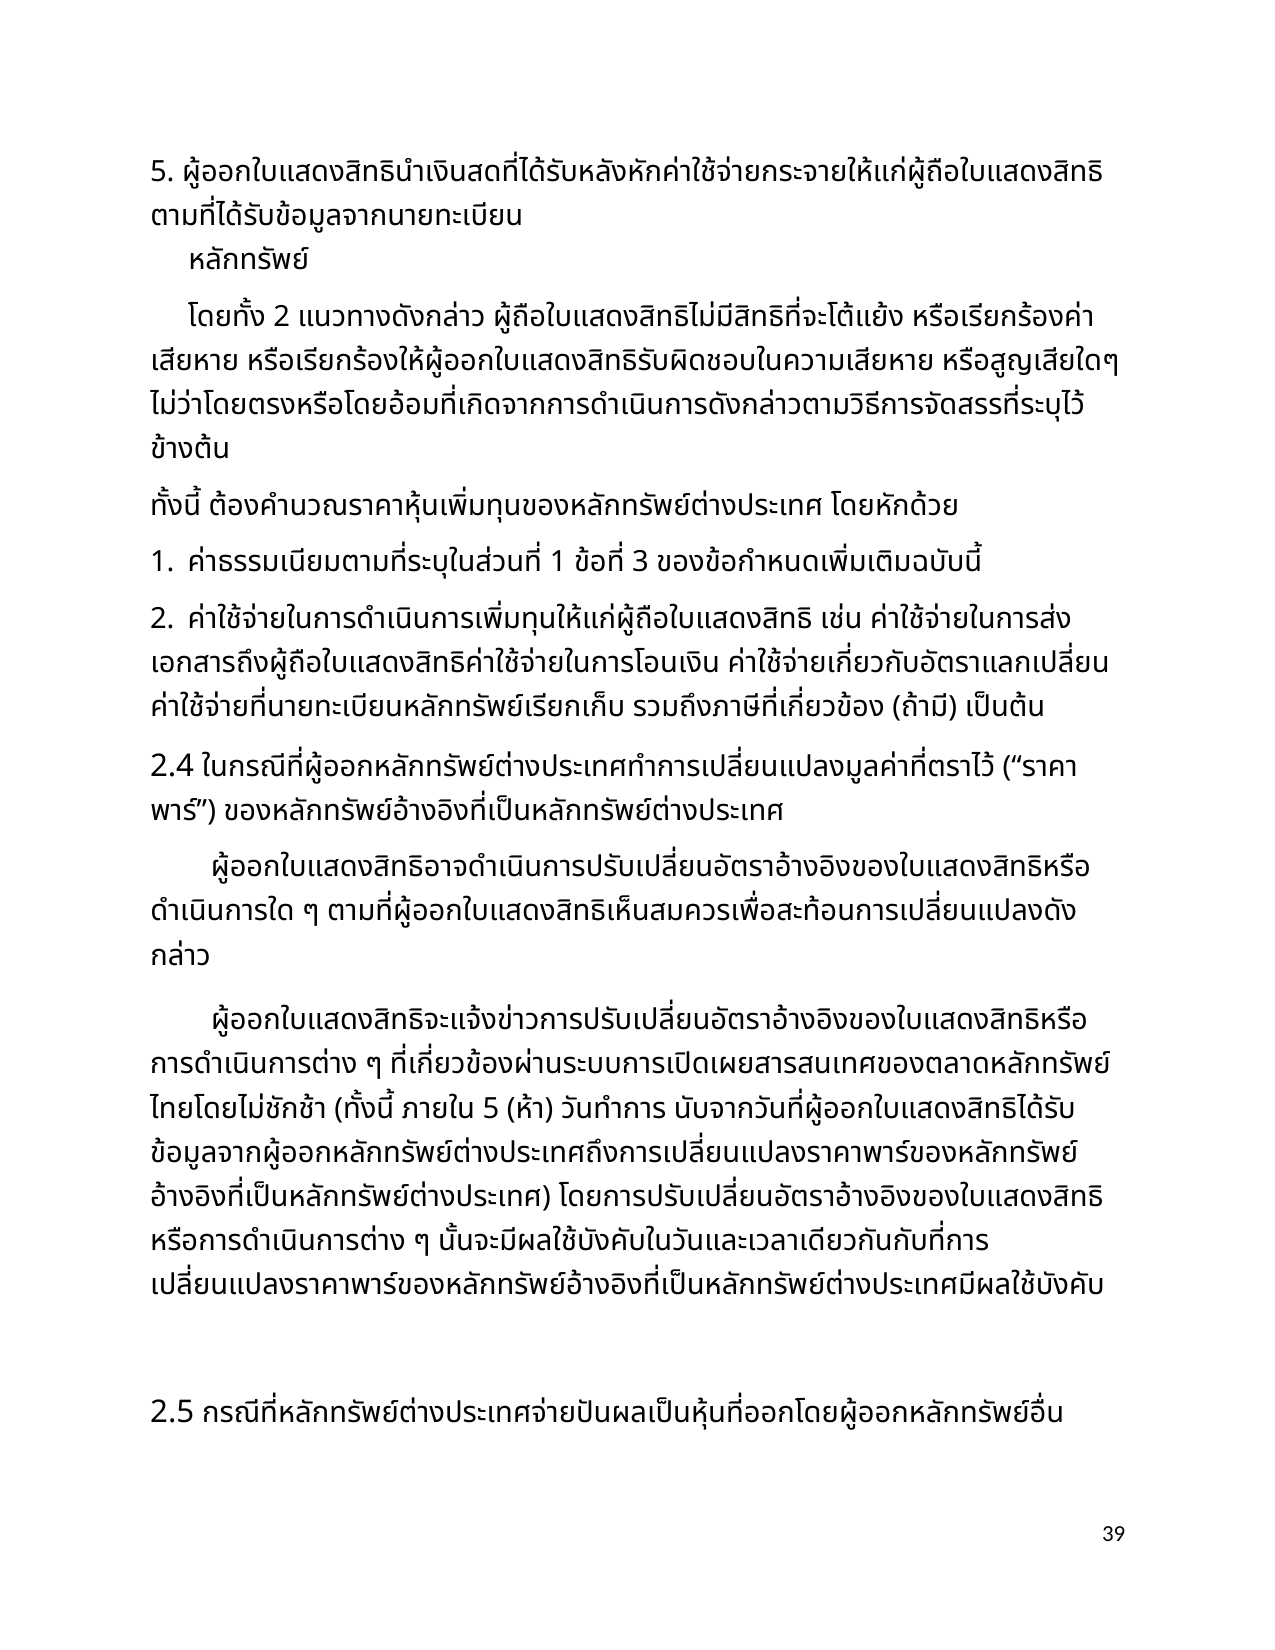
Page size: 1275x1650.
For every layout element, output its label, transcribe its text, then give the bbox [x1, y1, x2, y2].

text 1. ค่าธรรมเนียมตามที่ระบุในส่วนที่ 1 ข้อที่ 3 ของข้อกำหนดเพิ่มเติมฉบับนี้ [150, 541, 1125, 585]
text 2.5 กรณีที่หลักทรัพย์ต่างประเทศจ่ายปันผลเป็นหุ้นที่ออกโดยผู้ออกหลักทรัพย์อื่น [150, 1389, 1125, 1436]
text 2. ค่าใช้จ่ายในการดำเนินการเพิ่มทุนให้แก่ผู้ถือใบแสดงสิทธิ เช่น ค่าใช้จ่ายในการส่งเอกสารถึงผู้ถือใบแสดงสิทธิค่าใช้จ่ายในการโอนเงิน ค่าใช้จ่ายเกี่ยวกับอัตราแลกเปลี่ยน ค่าใช้จ่ายที่นายทะเบียนหลักทรัพย์เรียกเก็บ รวมถึงภาษีที่เกี่ยวข้อง (ถ้ามี) เป็นต้น [150, 597, 1125, 730]
text ผู้ออกใบแสดงสิทธิอาจดำเนินการปรับเปลี่ยนอัตราอ้างอิงของใบแสดงสิทธิหรือดำเนินการใด ๆ ตามที่ผู้ออกใบแสดงสิทธิเห็นสมควรเพื่อสะท้อนการเปลี่ยนแปลงดังกล่าว [150, 846, 1125, 978]
text 5. ผู้ออกใบแสดงสิทธินำเงินสดที่ได้รับหลังหักค่าใช้จ่ายกระจายให้แก่ผู้ถือใบแสดงสิทธิตามที่ได้รับข้อมูลจากนายทะเบียน หลักทรัพย์ [150, 150, 1125, 283]
text ทั้งนี้ ต้องคำนวณราคาหุ้นเพิ่มทุนของหลักทรัพย์ต่างประเทศ โดยหักด้วย [150, 484, 1125, 528]
text โดยทั้ง 2 แนวทางดังกล่าว ผู้ถือใบแสดงสิทธิไม่มีสิทธิที่จะโต้แย้ง หรือเรียกร้องค่าเสียหาย หรือเรียกร้องให้ผู้ออกใบแสดงสิทธิรับผิดชอบในความเสียหาย หรือสูญเสียใดๆ ไม่ว่าโดยตรงหรือโดยอ้อมที่เกิดจากการดำเนินการดังกล่าวตามวิธีการจัดสรรที่ระบุไว้ข้างต้น [150, 295, 1125, 472]
text ผู้ออกใบแสดงสิทธิจะแจ้งข่าวการปรับเปลี่ยนอัตราอ้างอิงของใบแสดงสิทธิหรือการดำเนินการต่าง ๆ ที่เกี่ยวข้องผ่านระบบการเปิดเผยสารสนเทศของตลาดหลักทรัพย์ไทยโดยไม่ชักช้า (ทั้งนี้ ภายใน 5 (ห้า) วันทำการ นับจากวันที่ผู้ออกใบแสดงสิทธิได้รับข้อมูลจากผู้ออกหลักทรัพย์ต่างประเทศถึงการเปลี่ยนแปลงราคาพาร์ของหลักทรัพย์อ้างอิงที่เป็นหลักทรัพย์ต่างประเทศ) โดยการปรับเปลี่ยนอัตราอ้างอิงของใบแสดงสิทธิหรือการดำเนินการต่าง ๆ นั้นจะมีผลใช้บังคับในวันและเวลาเดียวกันกับที่การเปลี่ยนแปลงราคาพาร์ของหลักทรัพย์อ้างอิงที่เป็นหลักทรัพย์ต่างประเทศมีผลใช้บังคับ [150, 999, 1125, 1308]
text 2.4 ในกรณีที่ผู้ออกหลักทรัพย์ต่างประเทศทำการเปลี่ยนแปลงมูลค่าที่ตราไว้ (“ราคาพาร์”) ของหลักทรัพย์อ้างอิงที่เป็นหลักทรัพย์ต่างประเทศ [150, 742, 1125, 833]
